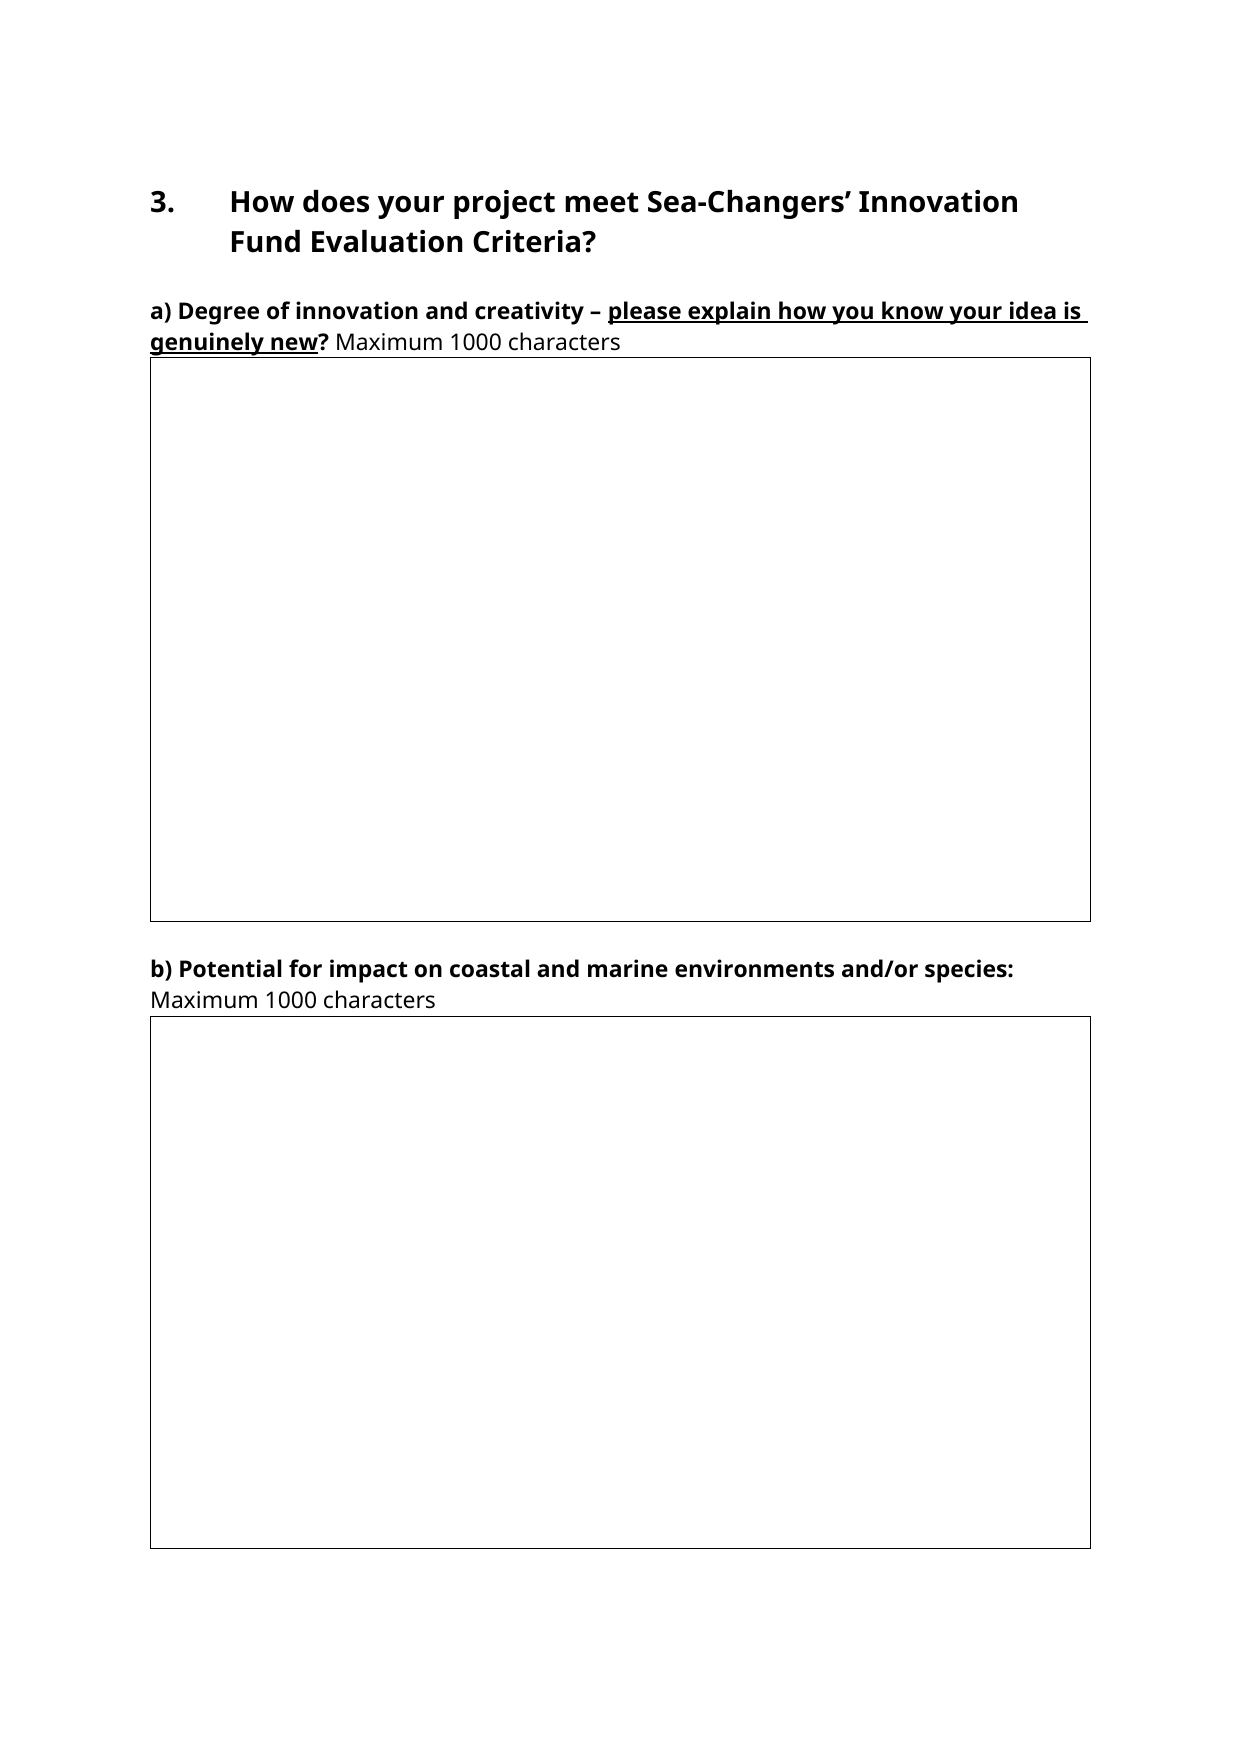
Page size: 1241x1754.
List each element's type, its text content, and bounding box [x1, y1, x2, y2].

table_header [151, 1017, 1090, 1548]
table_header [151, 358, 1090, 921]
text a) Degree of innovation and creativity – please explain how you know your idea is genuinely new? Maximum 1000 characters [150, 295, 1090, 357]
text b) Potential for impact on coastal and marine environments and/or species: Maximum 1000 characters [150, 953, 1090, 1016]
subtitle How does your project meet Sea-Changers’ Innovation Fund Evaluation Criteria? [150, 181, 1090, 261]
